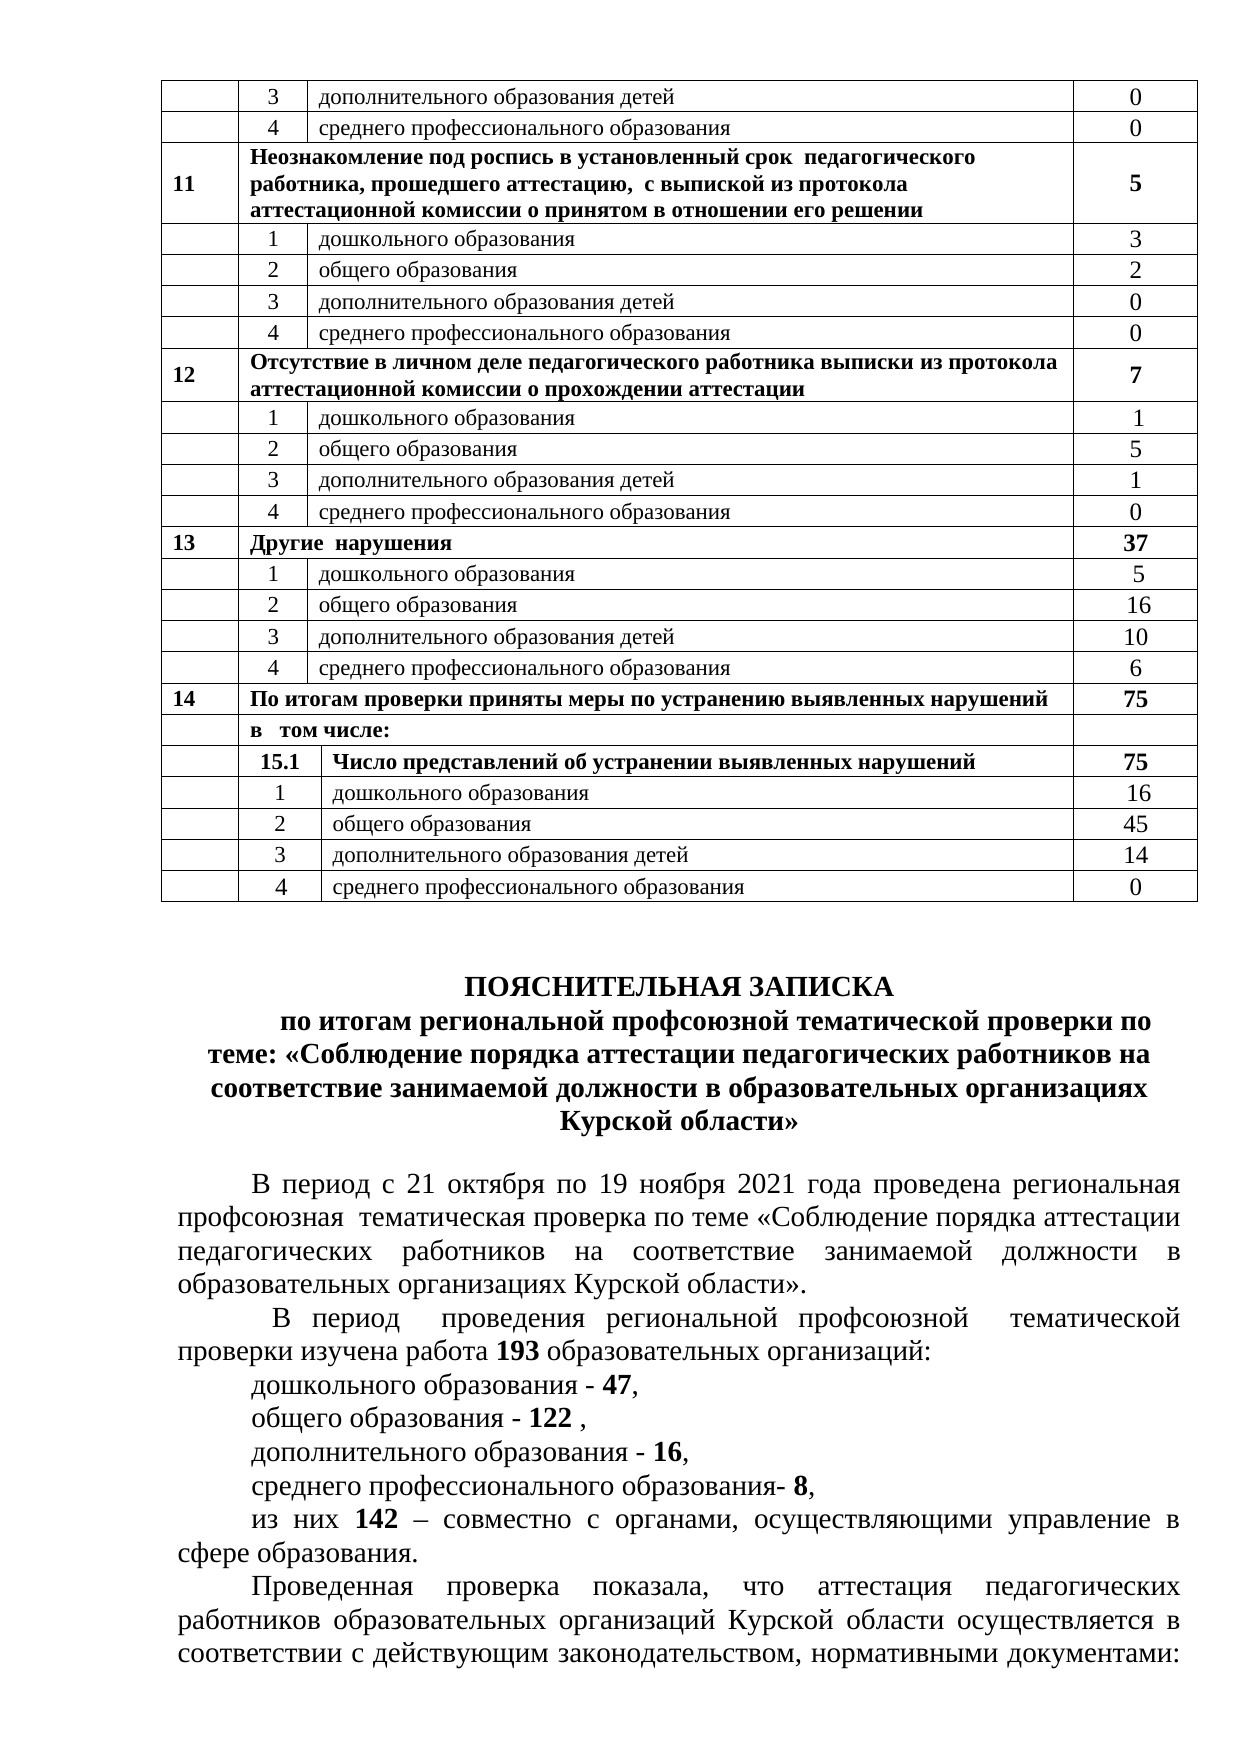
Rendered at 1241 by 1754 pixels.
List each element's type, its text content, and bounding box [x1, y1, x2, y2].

table_cell [162, 840, 238, 870]
table_cell [162, 434, 238, 464]
table_cell 45 [1074, 809, 1197, 839]
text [177, 1568, 1181, 1669]
table_cell [162, 777, 238, 807]
table_cell дополнительного образования детей [322, 840, 1073, 870]
table_cell Отсутствие в личном деле педагогического работника выписки из протокола аттестационной комиссии о прохождении аттестации [239, 349, 1073, 401]
table_cell 5 [1074, 434, 1197, 464]
table_cell 2 [239, 809, 321, 839]
table_cell 3 [239, 621, 307, 651]
table_cell 16 [1074, 777, 1197, 807]
table_cell среднего профессионального образования [308, 317, 1073, 347]
table_cell 2 [239, 590, 307, 620]
table_cell 0 [1074, 317, 1197, 347]
table_cell 4 [239, 112, 307, 142]
table_cell [162, 590, 238, 620]
table_cell 4 [239, 652, 307, 682]
table_cell [162, 746, 238, 776]
table_cell 2 [239, 434, 307, 464]
table_cell общего образования [308, 434, 1073, 464]
table_cell среднего профессионального образования [308, 652, 1073, 682]
table_cell среднего профессионального образования [308, 496, 1073, 526]
table_cell [162, 465, 238, 495]
text В период с 21 октября по 19 ноября 2021 года проведена региональная профсоюзная тематическая проверка по теме «Соблюдение порядка аттестации педагогических работников на соответствие занимаемой должности в образовательных организациях Курской области». [177, 1166, 1181, 1300]
table_cell 0 [1074, 112, 1197, 142]
table_cell 3 [239, 465, 307, 495]
table_cell 3 [239, 840, 321, 870]
text ПОЯСНИТЕЛЬНАЯ ЗАПИСКА [177, 969, 1181, 1003]
table_cell [162, 402, 238, 432]
text общего образования - 122 , [177, 1401, 1181, 1434]
table_cell 14 [1074, 840, 1197, 870]
table_cell дошкольного образования [308, 402, 1073, 432]
text из них 142 – совместно с органами, осуществляющими управление в сфере образования. [177, 1501, 1181, 1568]
table_cell [162, 715, 238, 745]
table_cell 7 [1074, 349, 1197, 401]
table_cell 0 [1074, 496, 1197, 526]
table_cell дополнительного образования детей [308, 465, 1073, 495]
table_cell 1 [239, 224, 307, 254]
table_cell дошкольного образования [308, 559, 1073, 589]
text среднего профессионального образования- 8, [177, 1468, 1181, 1501]
table_cell 37 [1074, 527, 1197, 557]
table_cell 2 [1074, 255, 1197, 285]
table_cell [162, 81, 238, 111]
table_cell 1 [239, 559, 307, 589]
table_cell 16 [1074, 590, 1197, 620]
table_cell Число представлений об устранении выявленных нарушений [322, 746, 1073, 776]
table_cell 11 [162, 143, 238, 222]
table_cell [162, 317, 238, 347]
table_cell 2 [239, 255, 307, 285]
table_cell дополнительного образования детей [308, 621, 1073, 651]
table_cell [162, 871, 238, 901]
table_cell [162, 496, 238, 526]
table_cell 4 [239, 496, 307, 526]
table_cell 1 [239, 402, 307, 432]
text дополнительного образования - 16, [177, 1434, 1181, 1468]
table_cell 5 [1074, 559, 1197, 589]
text дошкольного образования - 47, [177, 1367, 1181, 1401]
table_cell 3 [239, 81, 307, 111]
table_cell 3 [239, 286, 307, 316]
table_cell [162, 809, 238, 839]
table_cell 14 [162, 684, 238, 714]
table_cell общего образования [308, 255, 1073, 285]
table_cell [162, 286, 238, 316]
table_cell 1 [1074, 465, 1197, 495]
table_cell дошкольного образования [308, 224, 1073, 254]
table_cell дополнительного образования детей [308, 81, 1073, 111]
table_cell дошкольного образования [322, 777, 1073, 807]
table_cell Другие нарушения [239, 527, 1073, 557]
table_cell 1 [1074, 402, 1197, 432]
table_cell общего образования [308, 590, 1073, 620]
table_cell 12 [162, 349, 238, 401]
table_cell 4 [239, 317, 307, 347]
table_cell среднего профессионального образования [322, 871, 1073, 901]
table_cell 75 [1074, 684, 1197, 714]
table_cell дополнительного образования детей [308, 286, 1073, 316]
table_cell Неознакомление под роспись в установленный срок педагогического работника, прошедшего аттестацию, с выпиской из протокола аттестационной комиссии о принятом в отношении его решении [908, 143, 1073, 222]
table_cell По итогам проверки приняты меры по устранению выявленных нарушений [239, 684, 1073, 714]
table_cell 15.1 [239, 746, 321, 776]
table_cell в том числе: [239, 715, 1073, 745]
table_cell [162, 621, 238, 651]
table_cell общего образования [322, 809, 1073, 839]
table_cell [162, 112, 238, 142]
table_cell среднего профессионального образования [308, 112, 1073, 142]
text В период проведения региональной профсоюзной тематической проверки изучена работа 193 образовательных организаций: [177, 1300, 1181, 1367]
table_cell 6 [1074, 652, 1197, 682]
table_cell 4 [239, 871, 321, 901]
table_cell 3 [1074, 224, 1197, 254]
table_cell 13 [162, 527, 238, 557]
text по итогам региональной профсоюзной тематической проверки по теме: «Соблюдение порядка аттестации педагогических работников на соответствие занимаемой должности в образовательных организациях Курской области» [177, 1003, 1181, 1137]
table_cell 0 [1074, 871, 1197, 901]
table_cell [162, 224, 238, 254]
table_cell [162, 559, 238, 589]
table_cell 0 [1074, 81, 1197, 111]
table_cell 1 [239, 777, 321, 807]
table_cell 75 [1074, 746, 1197, 776]
table_cell [162, 652, 238, 682]
table_cell 5 [1074, 143, 1197, 222]
table_cell 0 [1074, 286, 1197, 316]
table_cell [1074, 715, 1197, 745]
table_cell 10 [1074, 621, 1197, 651]
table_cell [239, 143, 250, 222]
table_cell [162, 255, 238, 285]
